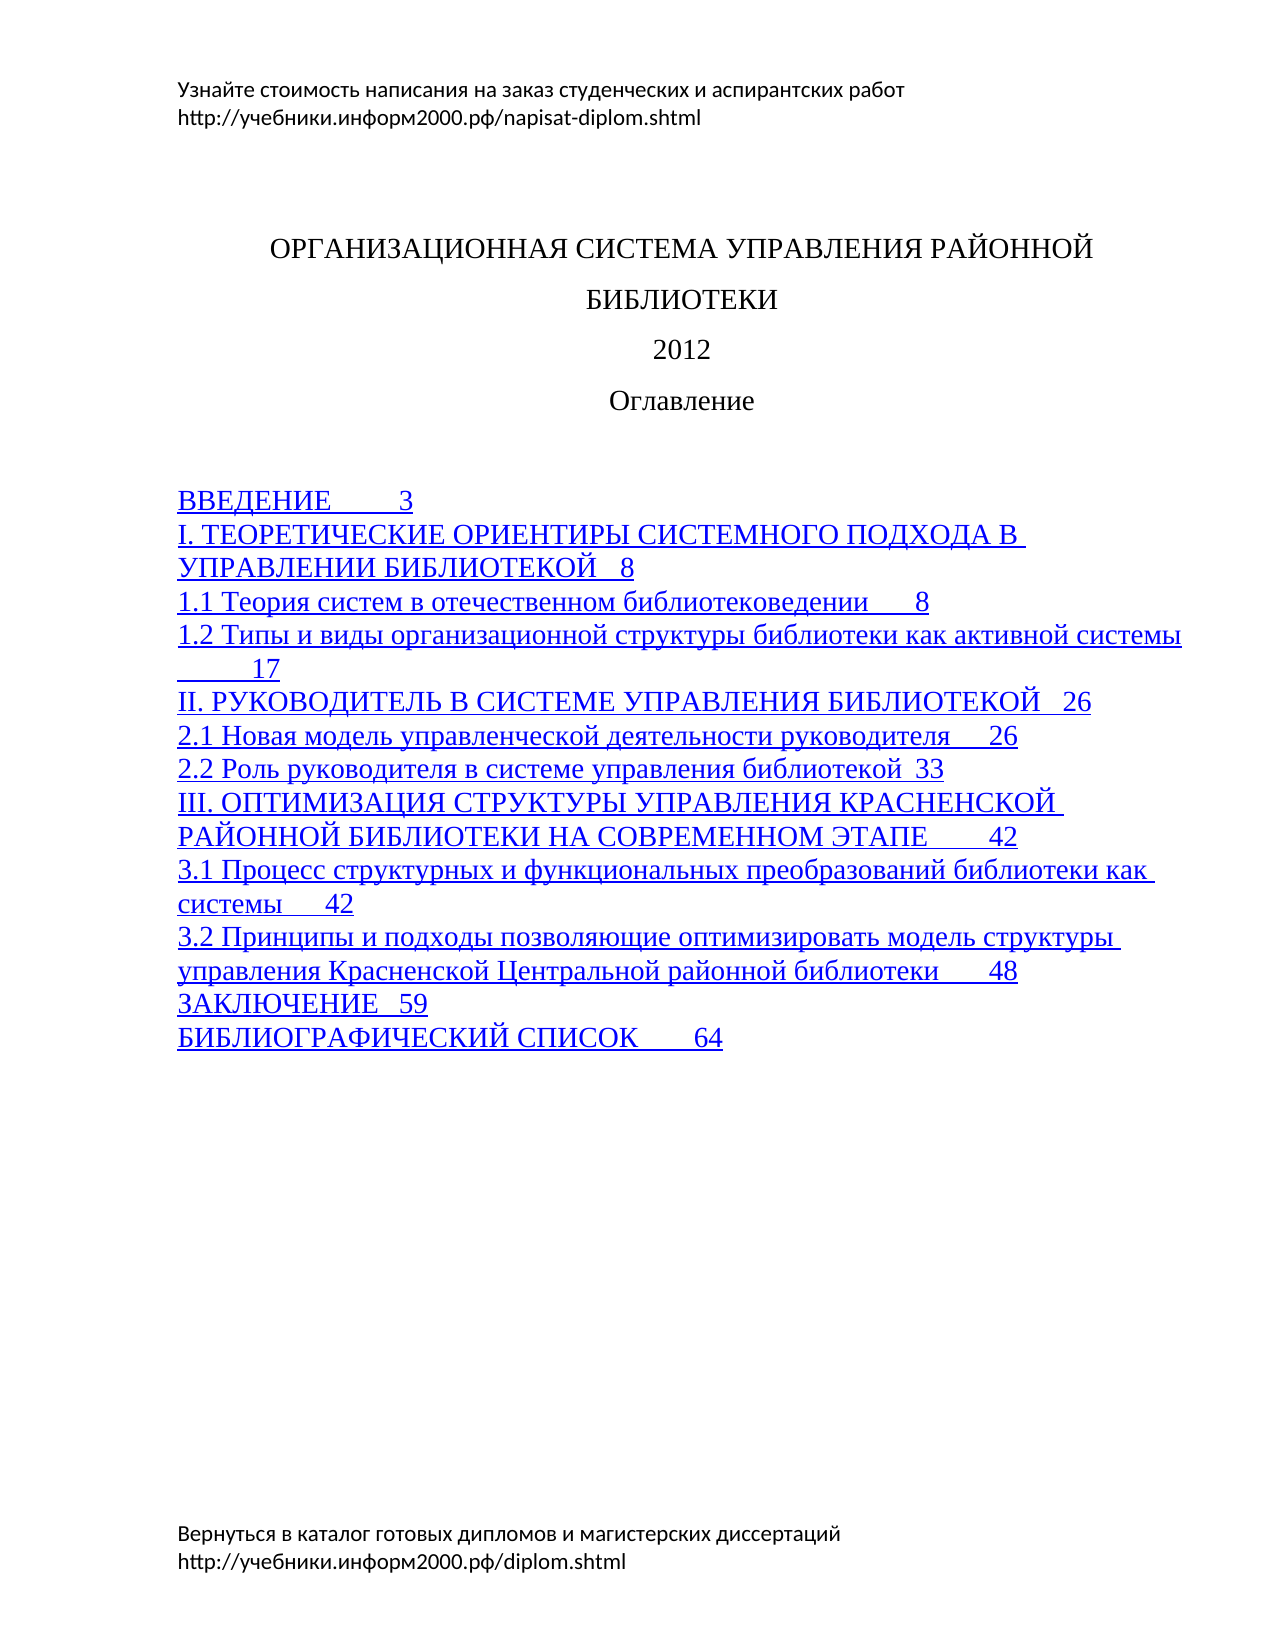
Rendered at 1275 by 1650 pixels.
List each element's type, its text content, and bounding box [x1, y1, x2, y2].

text Оглавление [177, 383, 1186, 416]
text 2.1 Новая модель управленческой деятельности руководителя 26 [177, 718, 1186, 752]
text III. ОПТИМИЗАЦИЯ СТРУКТУРЫ УПРАВЛЕНИЯ КРАСНЕНСКОЙ РАЙОННОЙ БИБЛИОТЕКИ НА СОВРЕМЕННОМ ЭТАПЕ 42 [177, 785, 1186, 852]
text 2012 [177, 332, 1186, 366]
text ОРГАНИЗАЦИОННАЯ СИСТЕМА УПРАВЛЕНИЯ РАЙОННОЙ БИБЛИОТЕКИ [177, 232, 1186, 316]
text 1.1 Теория систем в отечественном библиотековедении 8 [177, 584, 1186, 617]
text I. ТЕОРЕТИЧЕСКИЕ ОРИЕНТИРЫ СИСТЕМНОГО ПОДХОДА В УПРАВЛЕНИИ БИБЛИОТЕКОЙ 8 [177, 517, 1186, 584]
text 3.1 Процесс структурных и функциональных преобразований библиотеки как системы 42 [177, 852, 1186, 919]
text 3.2 Принципы и подходы позволяющие оптимизировать модель структуры управления Красненской Центральной районной библиотеки 48 [177, 919, 1186, 986]
text ВВЕДЕНИЕ 3 [177, 483, 1186, 517]
text 2.2 Роль руководителя в системе управления библиотекой 33 [177, 752, 1186, 785]
text 1.2 Типы и виды организационной структуры библиотеки как активной системы 17 [177, 617, 1186, 684]
text II. РУКОВОДИТЕЛЬ В СИСТЕМЕ УПРАВЛЕНИЯ БИБЛИОТЕКОЙ 26 [177, 684, 1186, 718]
text ЗАКЛЮЧЕНИЕ 59 [177, 986, 1186, 1020]
text БИБЛИОГРАФИЧЕСКИЙ СПИСОК 64 [177, 1020, 1186, 1053]
